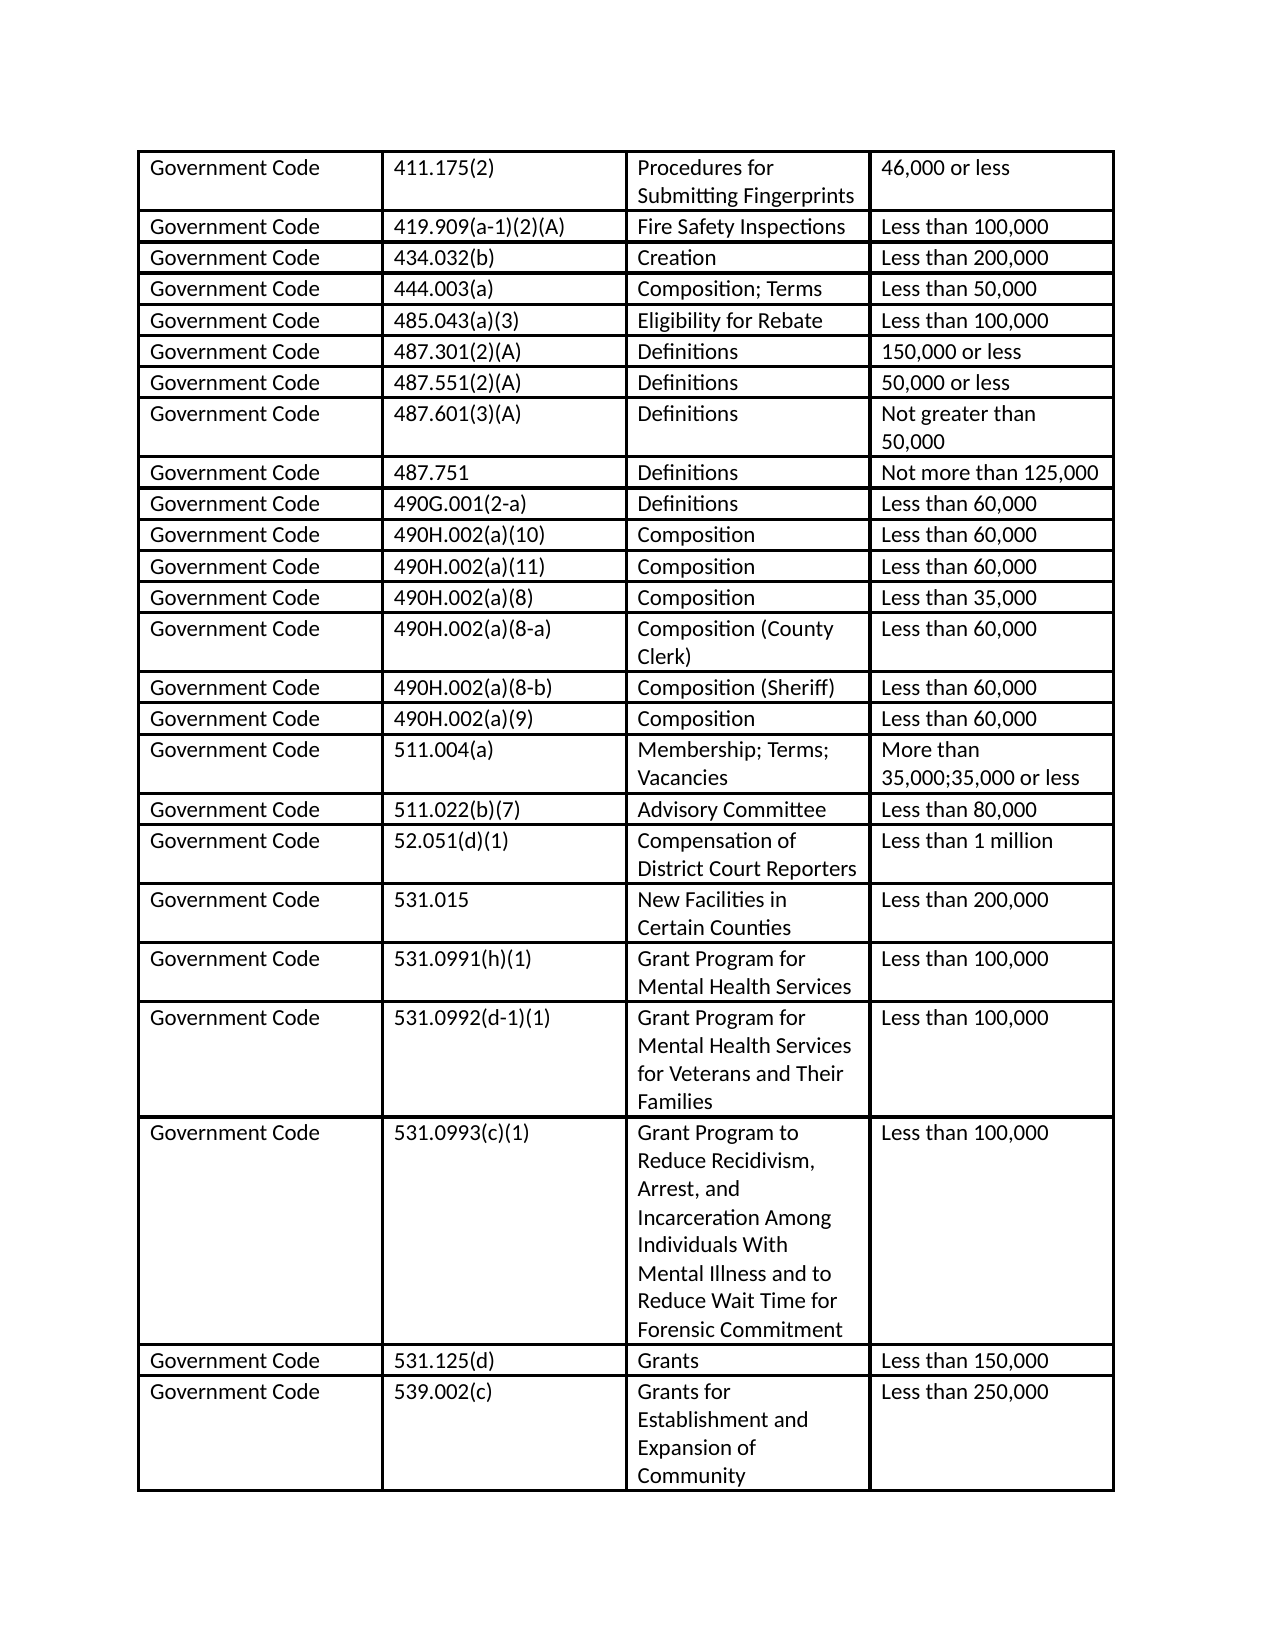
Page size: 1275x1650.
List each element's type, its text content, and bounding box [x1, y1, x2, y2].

table_cell Fire Safety Inspections [628, 212, 868, 240]
table_cell Government Code [140, 212, 381, 240]
table_cell 487.301(2)(A) [384, 337, 625, 365]
table_cell Government Code [140, 1119, 381, 1343]
table_cell Definitions [628, 490, 868, 517]
table_cell Government Code [140, 1003, 381, 1115]
table_cell Government Code [140, 368, 381, 396]
table_cell Less than 200,000 [872, 885, 1112, 941]
table_cell Eligibility for Rebate [628, 306, 868, 334]
table_cell 531.0991(h)(1) [384, 944, 625, 1000]
table_cell 52.051(d)(1) [384, 826, 625, 882]
table_cell Government Code [140, 458, 381, 486]
table_cell Government Code [140, 1377, 381, 1489]
table_cell 487.551(2)(A) [384, 368, 625, 396]
table_cell Less than 1 million [872, 826, 1112, 882]
table_cell Government Code [140, 153, 381, 209]
table_cell More than 35,000;35,000 or less [872, 736, 1112, 792]
table_cell Composition (Sheriff) [628, 673, 868, 701]
table_cell Less than 50,000 [872, 275, 1112, 303]
table_cell Less than 200,000 [872, 244, 1112, 271]
table_cell Less than 150,000 [872, 1346, 1112, 1374]
table_cell Composition; Terms [628, 275, 868, 303]
table_cell Less than 100,000 [872, 1119, 1112, 1343]
table_cell Government Code [140, 673, 381, 701]
table_cell 490H.002(a)(8) [384, 583, 625, 611]
table_cell Less than 60,000 [872, 521, 1112, 549]
table_cell 531.125(d) [384, 1346, 625, 1374]
table_cell Less than 35,000 [872, 583, 1112, 611]
table_cell Government Code [140, 552, 381, 580]
table_cell Government Code [140, 337, 381, 365]
table_cell 511.022(b)(7) [384, 795, 625, 823]
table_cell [628, 1377, 868, 1489]
table_cell 539.002(c) [384, 1377, 625, 1489]
table_cell 531.0992(d-1)(1) [384, 1003, 625, 1115]
table_cell Compensation of District Court Reporters [628, 826, 868, 882]
table_cell Creation [628, 244, 868, 271]
table_cell Less than 100,000 [872, 944, 1112, 1000]
table_cell Government Code [140, 736, 381, 792]
table_cell 50,000 or less [872, 368, 1112, 396]
table_cell Government Code [140, 795, 381, 823]
table_cell 419.909(a-1)(2)(A) [384, 212, 625, 240]
table_cell Less than 60,000 [872, 673, 1112, 701]
table_cell 411.175(2) [384, 153, 625, 209]
table_cell 46,000 or less [872, 153, 1112, 209]
table_cell 487.751 [384, 458, 625, 486]
table_cell 444.003(a) [384, 275, 625, 303]
table_cell Grants [628, 1346, 868, 1374]
table_cell Grant Program for Mental Health Services [628, 944, 868, 1000]
table_cell 434.032(b) [384, 244, 625, 271]
table_cell 511.004(a) [384, 736, 625, 792]
table_cell Less than 60,000 [872, 490, 1112, 517]
table_cell Procedures for Submitting Fingerprints [628, 153, 868, 209]
table_cell Government Code [140, 399, 381, 455]
table_cell Grant Program for Mental Health Services for Veterans and Their Families [628, 1003, 868, 1115]
table_cell Government Code [140, 244, 381, 271]
table_cell 490H.002(a)(11) [384, 552, 625, 580]
table_cell Definitions [628, 399, 868, 455]
table_cell Composition [628, 583, 868, 611]
table_cell Not greater than 50,000 [872, 399, 1112, 455]
table_cell Composition (County Clerk) [628, 614, 868, 670]
table_cell 490H.002(a)(9) [384, 704, 625, 732]
table_cell Composition [628, 704, 868, 732]
table_cell Less than 60,000 [872, 614, 1112, 670]
table_cell Less than 80,000 [872, 795, 1112, 823]
table_cell Government Code [140, 826, 381, 882]
table_cell Less than 100,000 [872, 212, 1112, 240]
table_cell Less than 100,000 [872, 1003, 1112, 1115]
table_cell Government Code [140, 614, 381, 670]
table_cell Government Code [140, 1346, 381, 1374]
table_cell Grant Program to Reduce Recidivism, Arrest, and Incarceration Among Individuals With Mental Illness and to Reduce Wait Time for Forensic Commitment [628, 1119, 868, 1343]
table_cell 490H.002(a)(8-a) [384, 614, 625, 670]
table_cell Composition [628, 552, 868, 580]
table_cell Less than 60,000 [872, 552, 1112, 580]
table_cell 150,000 or less [872, 337, 1112, 365]
table_cell Less than 250,000 [872, 1377, 1112, 1489]
table_cell 531.015 [384, 885, 625, 941]
table_cell Definitions [628, 337, 868, 365]
table_cell Government Code [140, 521, 381, 549]
table_cell Government Code [140, 885, 381, 941]
table_cell 485.043(a)(3) [384, 306, 625, 334]
table_cell Composition [628, 521, 868, 549]
table_cell Definitions [628, 368, 868, 396]
table_cell 490H.002(a)(10) [384, 521, 625, 549]
table_cell Government Code [140, 490, 381, 517]
table_cell Not more than 125,000 [872, 458, 1112, 486]
table_cell 490H.002(a)(8-b) [384, 673, 625, 701]
table_cell 490G.001(2-a) [384, 490, 625, 517]
table_cell Membership; Terms; Vacancies [628, 736, 868, 792]
table_cell Advisory Committee [628, 795, 868, 823]
table_cell Government Code [140, 275, 381, 303]
table_cell Government Code [140, 704, 381, 732]
table_cell Less than 60,000 [872, 704, 1112, 732]
table_cell 531.0993(c)(1) [384, 1119, 625, 1343]
table_cell Government Code [140, 944, 381, 1000]
table_cell New Facilities in Certain Counties [628, 885, 868, 941]
table_cell 487.601(3)(A) [384, 399, 625, 455]
table_cell Government Code [140, 306, 381, 334]
table_cell Government Code [140, 583, 381, 611]
table_cell Less than 100,000 [872, 306, 1112, 334]
table_cell Definitions [628, 458, 868, 486]
